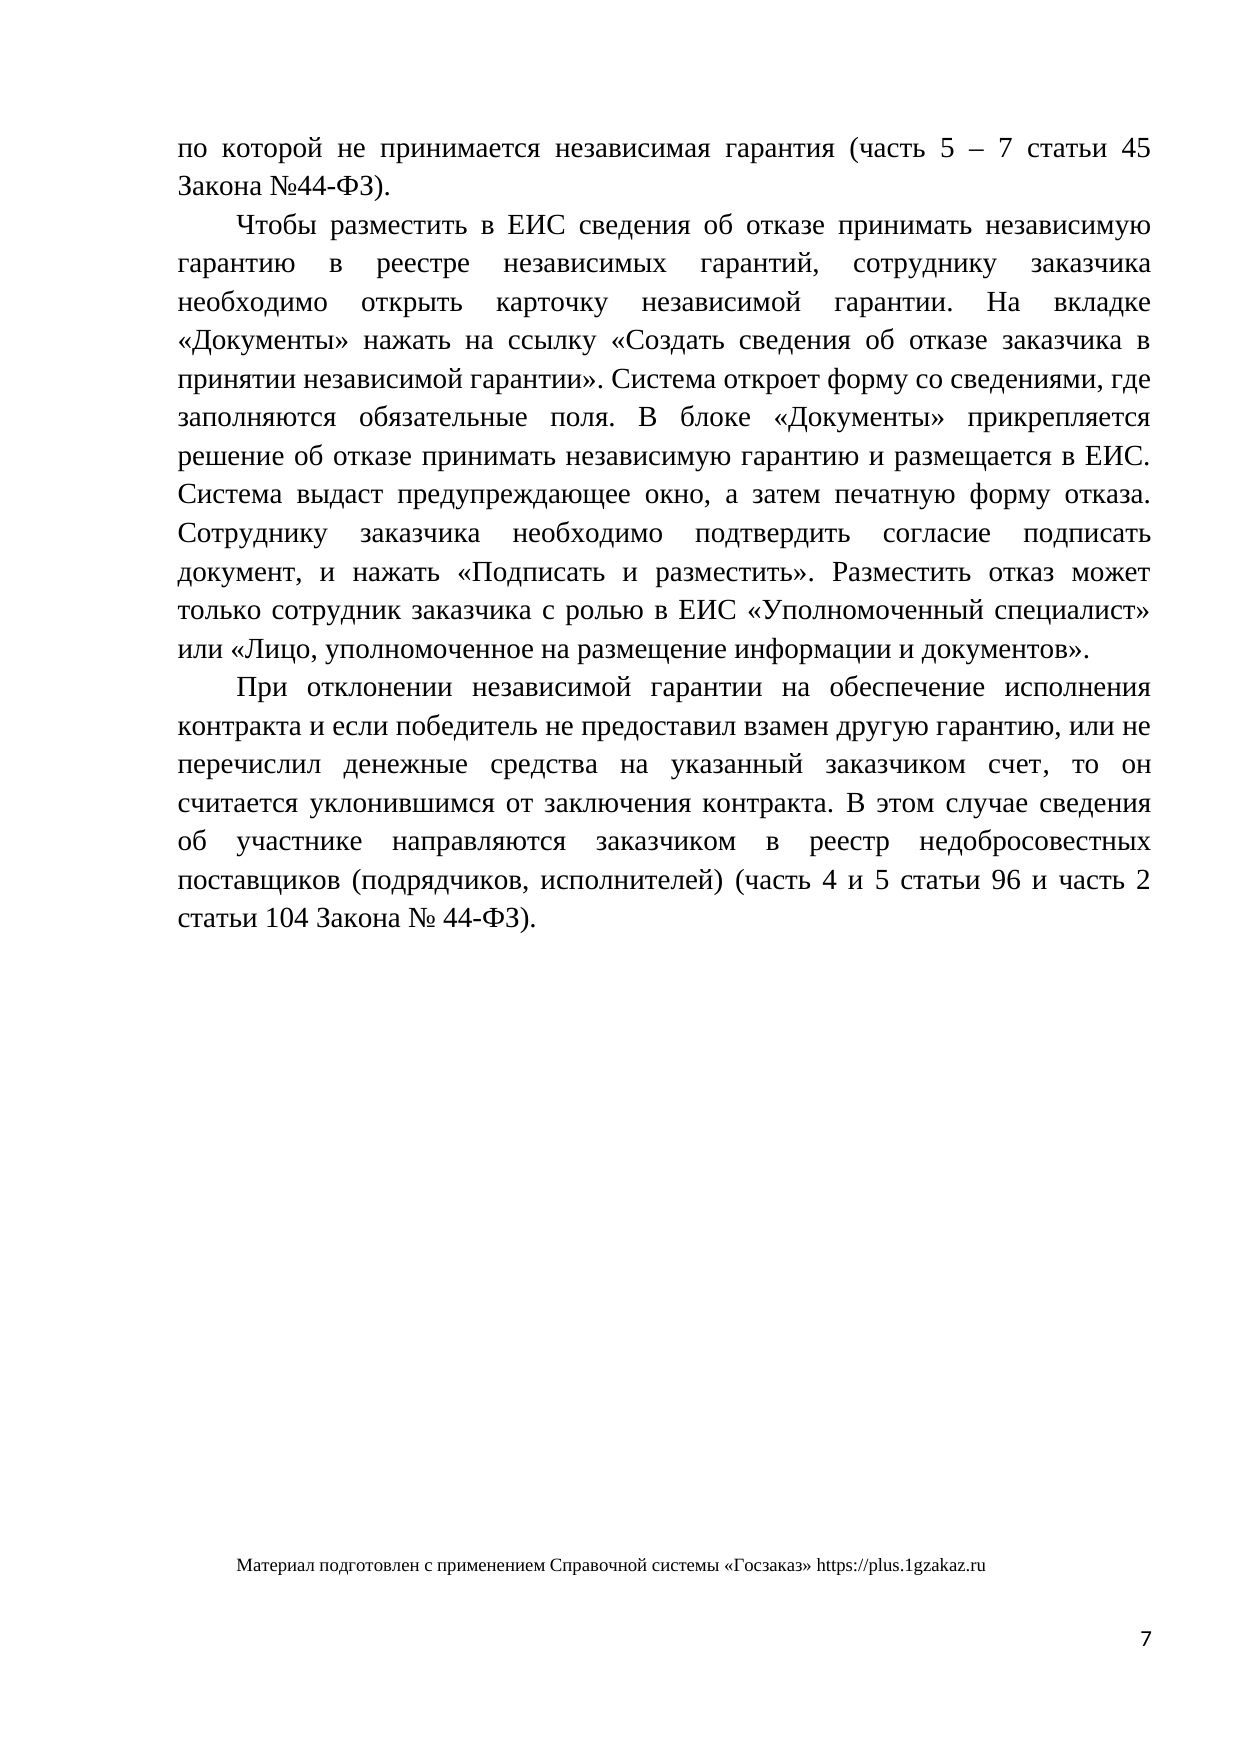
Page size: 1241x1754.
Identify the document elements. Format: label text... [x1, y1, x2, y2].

text При отклонении независимой гарантии на обеспечение исполнения контракта и если победитель не предоставил взамен другую гарантию, или не перечислил денежные средства на указанный заказчиком счет, то он считается уклонившимся от заключения контракта. В этом случае сведения об участнике направляются заказчиком в реестр недобросовестных поставщиков (подрядчиков, исполнителей) (часть 4 и 5 статьи 96 и часть 2 статьи 104 Закона № 44-ФЗ). [177, 669, 1152, 934]
text Чтобы разместить в ЕИС сведения об отказе принимать независимую гарантию в реестре независимых гарантий, сотруднику заказчика необходимо открыть карточку независимой гарантии. На вкладке «Документы» нажать на ссылку «Создать сведения об отказе заказчика в принятии независимой гарантии». Система откроет форму со сведениями, где заполняются обязательные поля. В блоке «Документы» прикрепляется решение об отказе принимать независимую гарантию и размещается в ЕИС. Система выдаст предупреждающее окно, а затем печатную форму отказа. Сотруднику заказчика необходимо подтвердить согласие подписать документ, и нажать «Подписать и разместить». Разместить отказ может только сотрудник заказчика с ролью в ЕИС «Уполномоченный специалист» или «Лицо, уполномоченное на размещение информации и документов». [177, 207, 1152, 664]
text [177, 130, 1152, 202]
text Материал подготовлен с применением Справочной системы «Госзаказ» https://plus.1gzakaz.ru [177, 1554, 1152, 1604]
